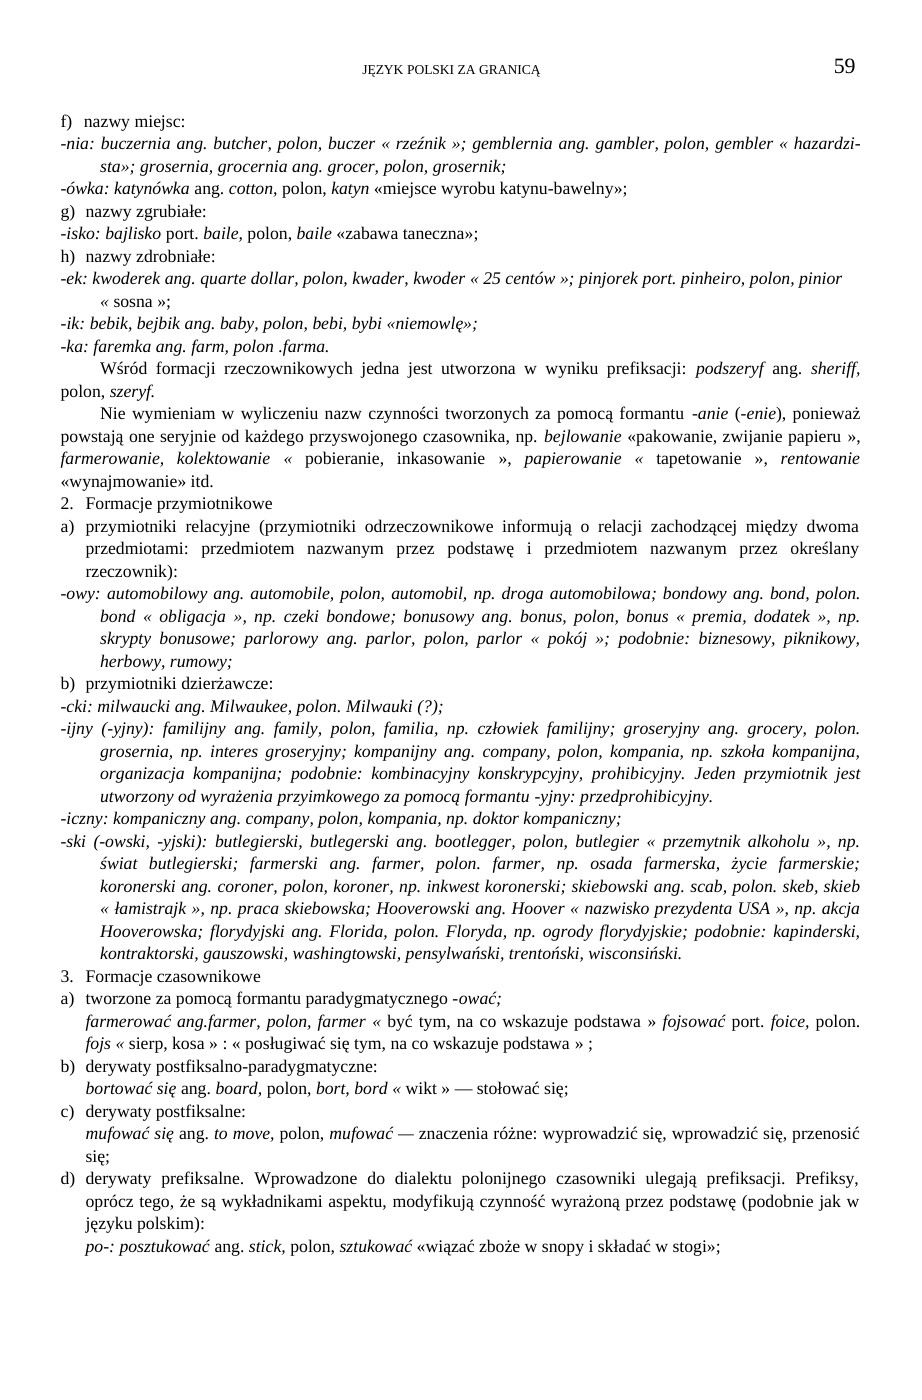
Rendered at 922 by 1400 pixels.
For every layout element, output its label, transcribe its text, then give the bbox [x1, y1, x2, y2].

text -isko: bajlisko port. baile, polon, baile «zabawa taneczna»; [60, 222, 860, 244]
list przymiotniki relacyjne (przymiotniki odrzeczownikowe informują o relacji zachodzącej między dwoma przedmiotami: przedmiotem nazwanym przez podstawę i przedmiotem nazwanym przez określany rzeczownik): [60, 514, 860, 582]
text -ijny (-yjny): familijny ang. family, polon, familia, np. człowiek familijny; groseryjny ang. grocery, polon. grosernia, np. interes groseryjny; kompanijny ang. company, polon, kompania, np. szkoła kompanijna, organizacja kompanijna; podobnie: kombinacyjny konskrypcyjny, prohibicyjny. Jeden przymiotnik jest utworzony od wyrażenia przyimkowego za pomocą formantu -yjny: przedprohibicyjny. [60, 717, 860, 807]
text -ówka: katynówka ang. cotton, polon, katyn «miejsce wyrobu katynu-bawelny»; [60, 177, 860, 199]
list tworzone za pomocą formantu paradygmatycznego -ować; [60, 987, 860, 1009]
text -ek: kwoderek ang. quarte dollar, polon, kwader, kwoder « 25 centów »; pinjorek port. pinheiro, polon, pinior [60, 267, 860, 289]
text -ik: bebik, bejbik ang. baby, polon, bebi, bybi «niemowlę»; [60, 312, 860, 334]
list przymiotniki dzierżawcze: [60, 672, 860, 694]
text JĘZYK POLSKI ZA GRANICĄ [362, 64, 541, 77]
text Wśród formacji rzeczownikowych jedna jest utworzona w wyniku prefiksacji: podszeryf ang. sheriff, polon, szeryf. [60, 357, 860, 402]
text mufować się ang. to move, polon, mufować — znaczenia różne: wyprowadzić się, wprowadzić się, przenosić się; [85, 1122, 860, 1167]
text po-: posztukować ang. stick, polon, sztukować «wiązać zboże w snopy i składać w stogi»; [85, 1234, 860, 1257]
list Formacje czasownikowe [60, 964, 860, 987]
text -owy: automobilowy ang. automobile, polon, automobil, np. droga automobilowa; bondowy ang. bond, polon. bond « obligacja », np. czeki bondowe; bonusowy ang. bonus, polon, bonus « premia, dodatek », np. skrypty bonusowe; parlorowy ang. parlor, polon, parlor « pokój »; podobnie: biznesowy, piknikowy, herbowy, rumowy; [60, 582, 860, 672]
text 59 [833, 56, 855, 78]
list nazwy zgrubiałe: [60, 199, 860, 222]
text farmerować ang.farmer, polon, farmer « być tym, na co wskazuje podstawa » fojsować port. foice, polon. fojs « sierp, kosa » : « posługiwać się tym, na co wskazuje podstawa » ; [85, 1009, 860, 1054]
list derywaty postfiksalne: [60, 1099, 860, 1122]
list nazwy zdrobniałe: [60, 244, 860, 267]
list derywaty postfiksalno-paradygmatyczne: [60, 1054, 860, 1077]
list derywaty prefiksalne. Wprowadzone do dialektu polonijnego czasowniki ulegają prefiksacji. Prefiksy, oprócz tego, że są wykładnikami aspektu, modyfikują czynność wyrażoną przez podstawę (podobnie jak w języku polskim): [60, 1167, 860, 1234]
text Nie wymieniam w wyliczeniu nazw czynności tworzonych za pomocą formantu -anie (-enie), ponieważ powstają one seryjnie od każdego przyswojonego czasownika, np. bejlowanie «pakowanie, zwijanie papieru », farmerowanie, kolektowanie « pobieranie, inkasowanie », papierowanie « tapetowanie », rentowanie «wynajmowanie» itd. [60, 402, 860, 492]
list nazwy miejsc: [60, 109, 860, 132]
text -nia: buczernia ang. butcher, polon, buczer « rzeźnik »; gemblernia ang. gambler, polon, gembler « hazardzi- sta»; grosernia, grocernia ang. grocer, polon, grosernik; [60, 132, 860, 177]
text -iczny: kompaniczny ang. company, polon, kompania, np. doktor kompaniczny; [60, 807, 860, 829]
text « sosna »; [60, 289, 860, 312]
text bortować się ang. board, polon, bort, bord « wikt » — stołować się; [85, 1077, 860, 1099]
text -ski (-owski, -yjski): butlegierski, butlegerski ang. bootlegger, polon, butlegier « przemytnik alkoholu », np. świat butlegierski; farmerski ang. farmer, polon. farmer, np. osada farmerska, życie farmerskie; koronerski ang. coroner, polon, koroner, np. inkwest koronerski; skiebowski ang. scab, polon. skeb, skieb « łamistrajk », np. praca skiebowska; Hooverowski ang. Hoover « nazwisko prezydenta USA », np. akcja Hooverowska; florydyjski ang. Florida, polon. Floryda, np. ogrody florydyjskie; podobnie: kapinderski, kontraktorski, gauszowski, washingtowski, pensylwański, trentoński, wisconsiński. [60, 829, 860, 964]
list Formacje przymiotnikowe [60, 492, 860, 514]
text -cki: milwaucki ang. Milwaukee, polon. Milwauki (?); [60, 694, 860, 717]
text -ka: faremka ang. farm, polon .farma. [60, 334, 860, 357]
